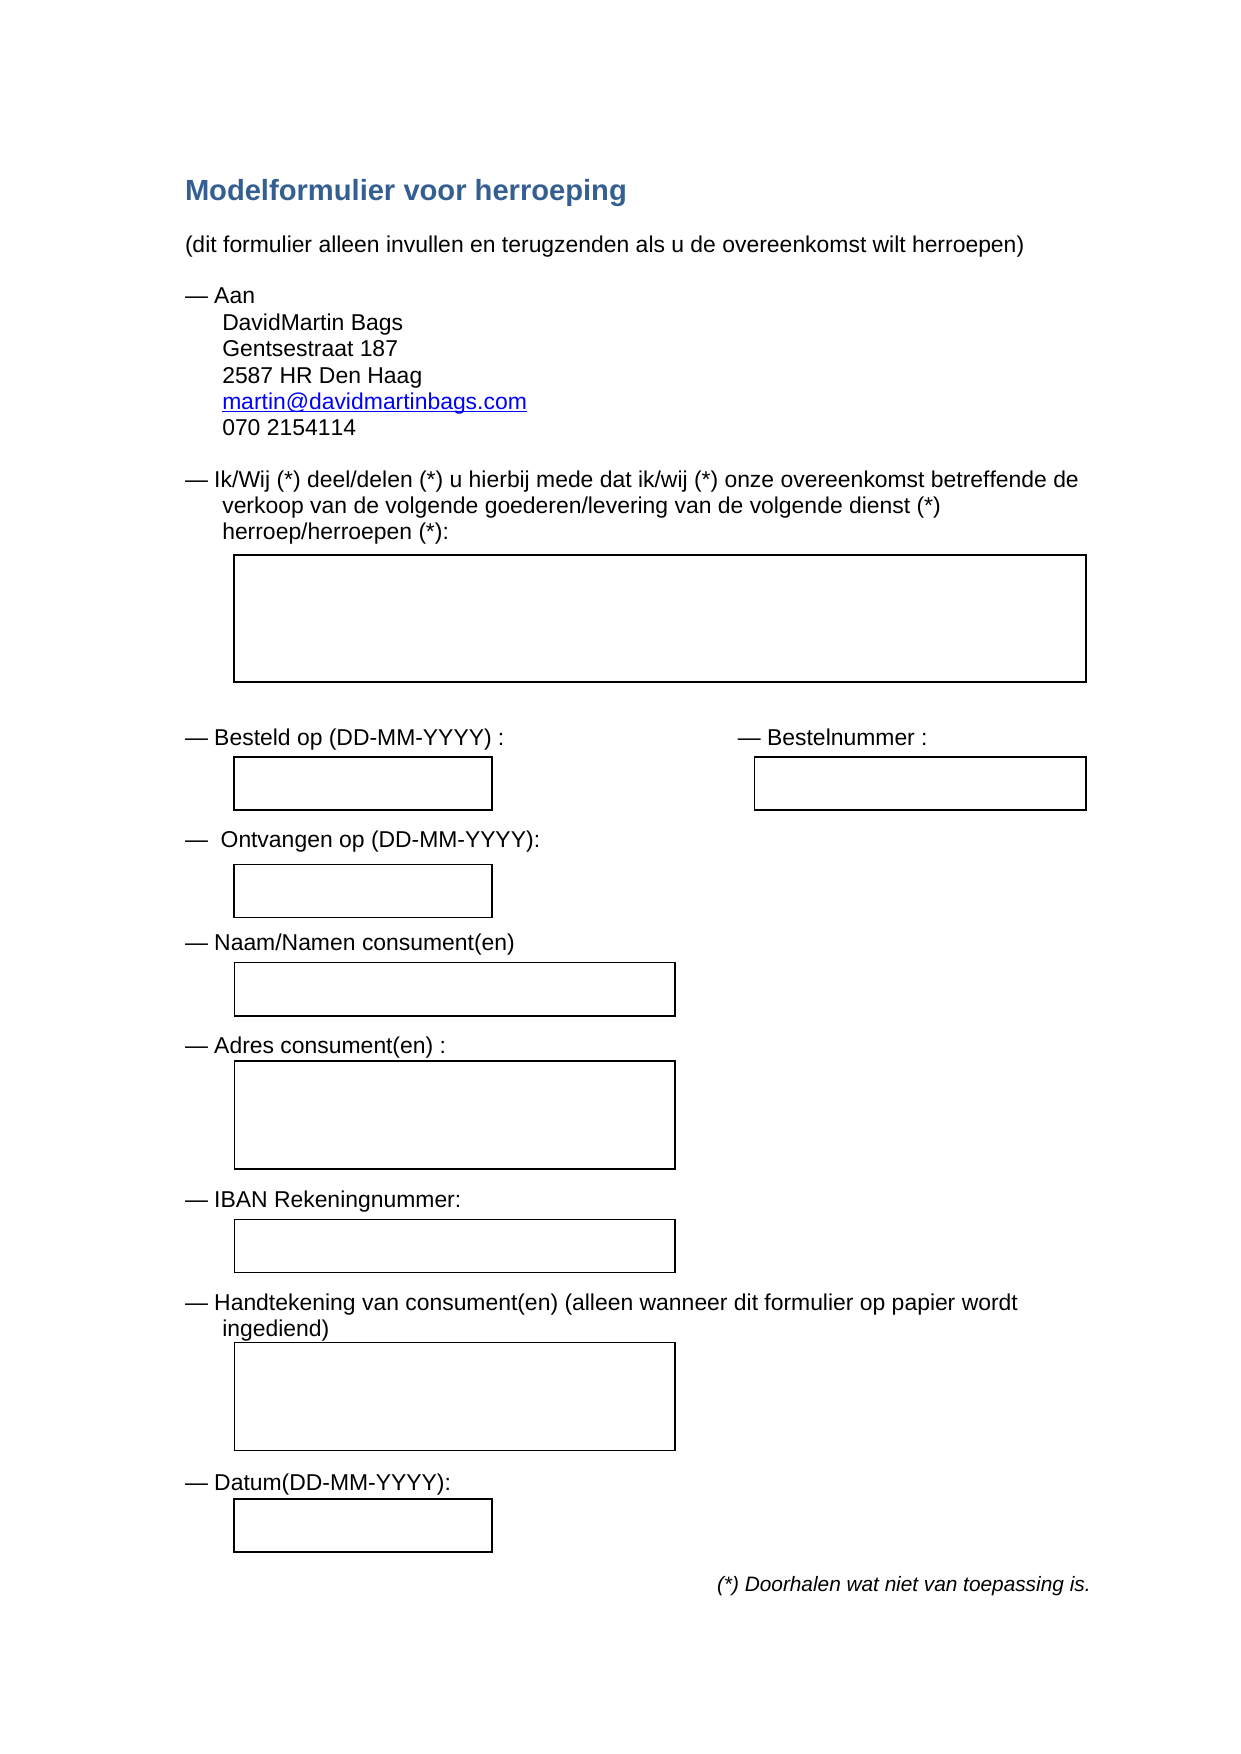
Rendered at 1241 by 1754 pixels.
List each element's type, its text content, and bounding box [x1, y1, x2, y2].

text — Adres consument(en) : [185, 1032, 1093, 1058]
text (dit formulier alleen invullen en terugzenden als u de overeenkomst wilt herroepen) [185, 231, 1093, 257]
text — Ik/Wij (*) deel/delen (*) u hierbij mede dat ik/wij (*) onze overeenkomst betreffende de verkoop van de volgende goederen/levering van de volgende dienst (*) herroep/herroepen (*): [185, 466, 1093, 545]
text (*) Doorhalen wat niet van toepassing is. [185, 1572, 1093, 1596]
text Modelformulier voor herroeping [185, 173, 1093, 206]
text — Naam/Namen consument(en) [185, 929, 1093, 956]
text — Aan DavidMartin Bags Gentsestraat 187 2587 HR Den Haag martin@davidmartinbags.com 070 2154114 [185, 282, 1093, 441]
text — Datum(DD-MM-YYYY): [185, 1469, 1093, 1495]
text — Ontvangen op (DD-MM-YYYY): [185, 826, 1093, 853]
text — IBAN Rekeningnummer: [185, 1186, 1093, 1212]
text — Besteld op (DD-MM-YYYY) : — Bestelnummer : [185, 724, 1093, 750]
text — Handtekening van consument(en) (alleen wanneer dit formulier op papier wordt ingediend) [185, 1289, 1093, 1341]
